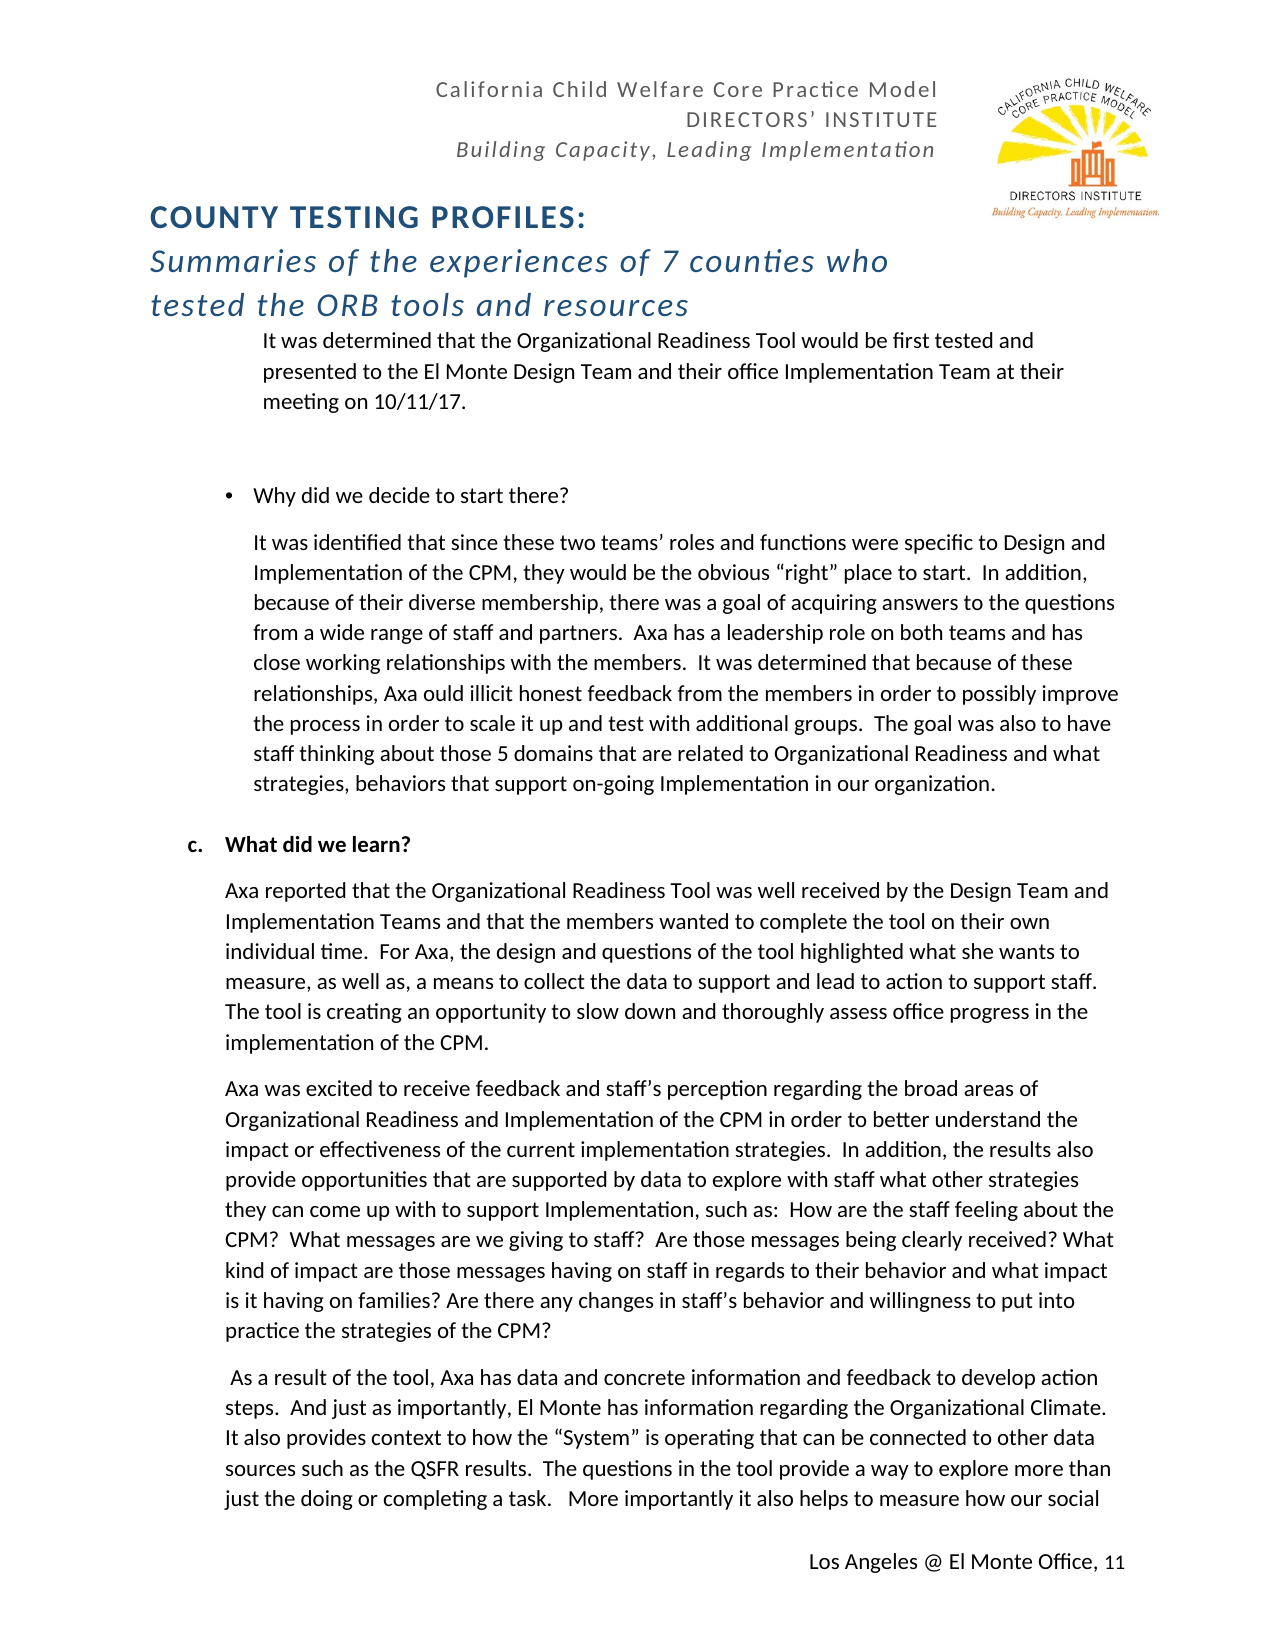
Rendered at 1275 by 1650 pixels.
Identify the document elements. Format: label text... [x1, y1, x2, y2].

text It was identified that since these two teams’ roles and functions were specific to Design and Implementation of the CPM, they would be the obvious “right” place to start. In addition, because of their diverse membership, there was a goal of acquiring answers to the questions from a wide range of staff and partners. Axa has a leadership role on both teams and has close working relationships with the members. It was determined that because of these relationships, Axa ould illicit honest feedback from the members in order to possibly improve the process in order to scale it up and test with additional groups. The goal was also to have staff thinking about those 5 domains that are related to Organizational Readiness and what strategies, behaviors that support on-going Implementation in our organization. [253, 528, 1125, 797]
text Axa reported that the Organizational Readiness Tool was well received by the Design Team and Implementation Teams and that the members wanted to complete the tool on their own individual time. For Axa, the design and questions of the tool highlighted what she wants to measure, as well as, a means to collect the data to support and lead to action to support staff. The tool is creating an opportunity to slow down and thoroughly assess office progress in the implementation of the CPM. [225, 877, 1125, 1056]
text Axa was excited to receive feedback and staff’s perception regarding the broad areas of Organizational Readiness and Implementation of the CPM in order to better understand the impact or effectiveness of the current implementation strategies. In addition, the results also provide opportunities that are supported by data to explore with staff what other strategies they can come up with to support Implementation, such as: How are the staff feeling about the CPM? What messages are we giving to staff? Are those messages being clearly received? What kind of impact are those messages having on staff in regards to their behavior and what impact is it having on families? Are there any changes in staff’s behavior and willingness to put into practice the strategies of the CPM? [225, 1074, 1125, 1344]
list What did we learn? [187, 830, 1125, 858]
text It was determined that the Organizational Readiness Tool would be first tested and presented to the El Monte Design Team and their office Implementation Team at their meeting on 10/11/17. [262, 327, 1125, 415]
list Why did we decide to start there? [225, 481, 1125, 509]
picture [983, 75, 1163, 221]
